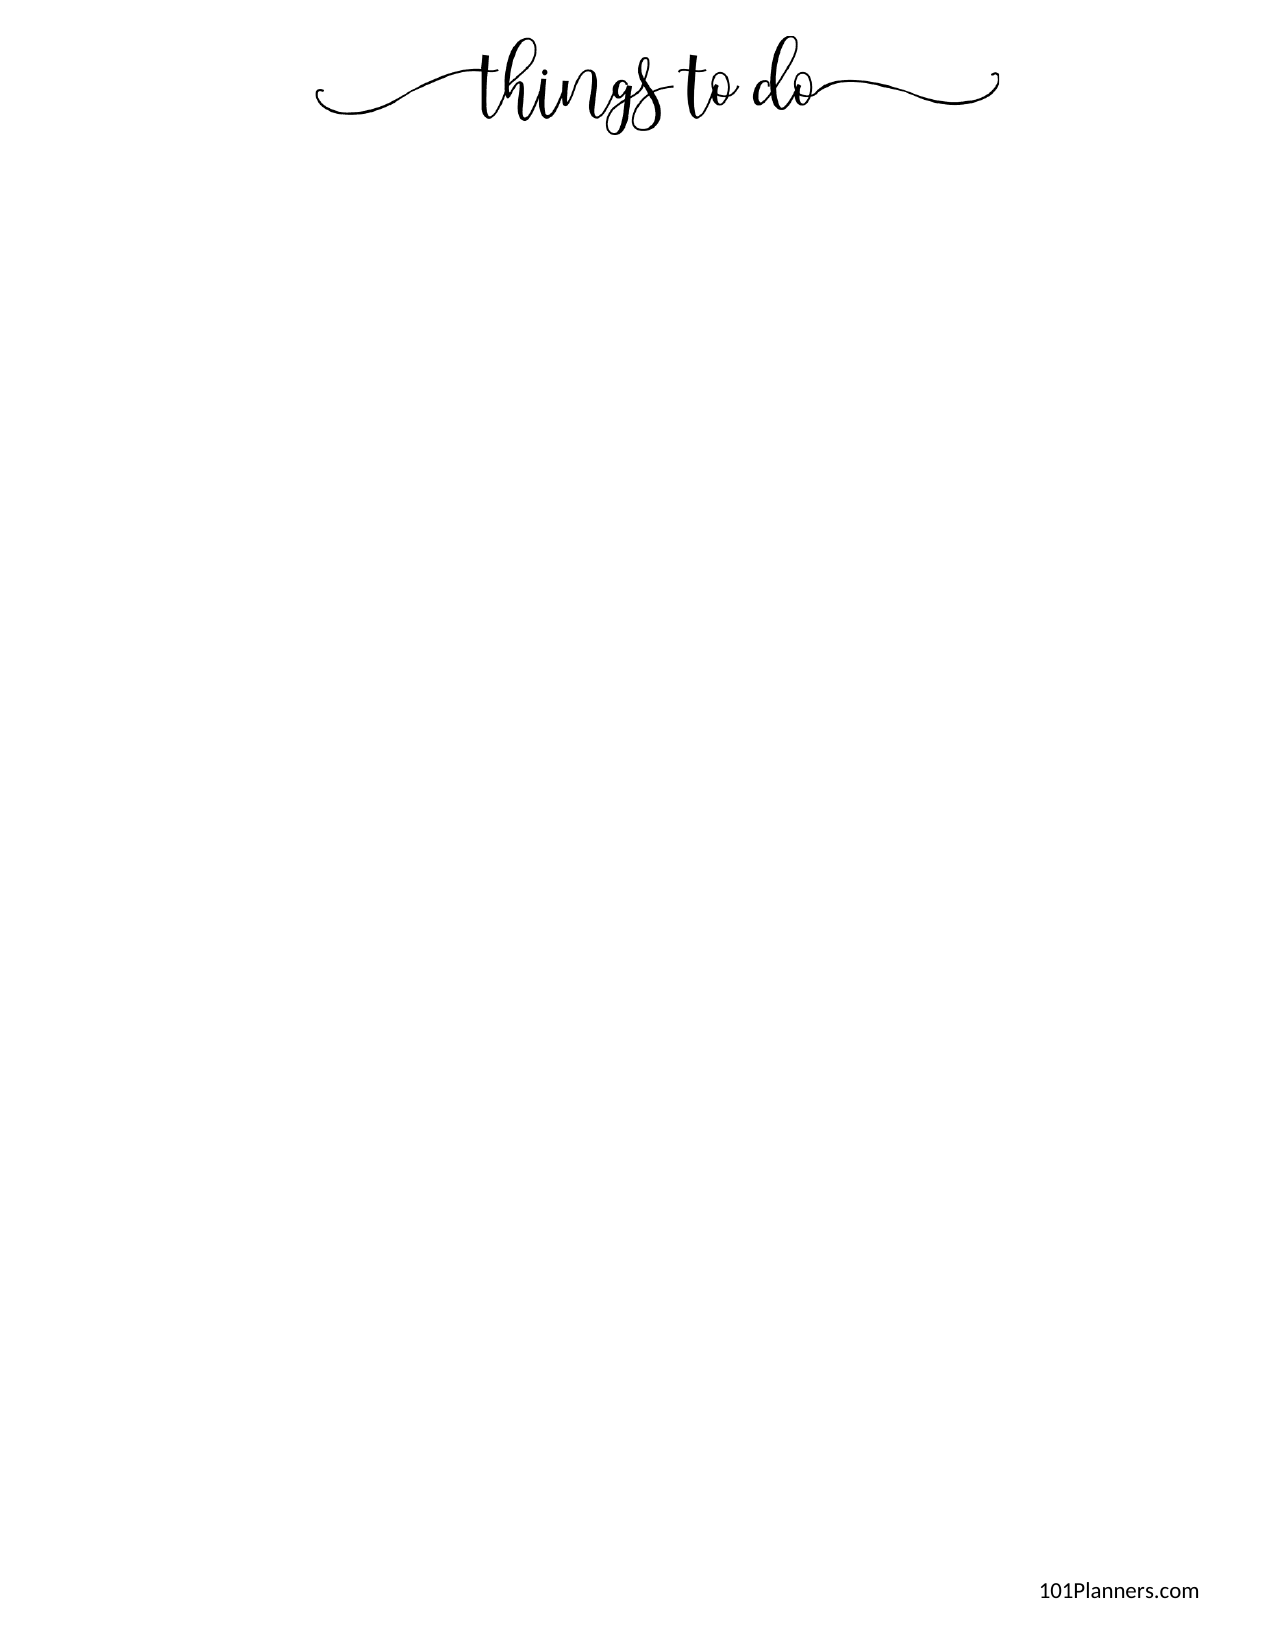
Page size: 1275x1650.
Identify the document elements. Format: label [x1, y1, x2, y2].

picture [315, 36, 1000, 135]
